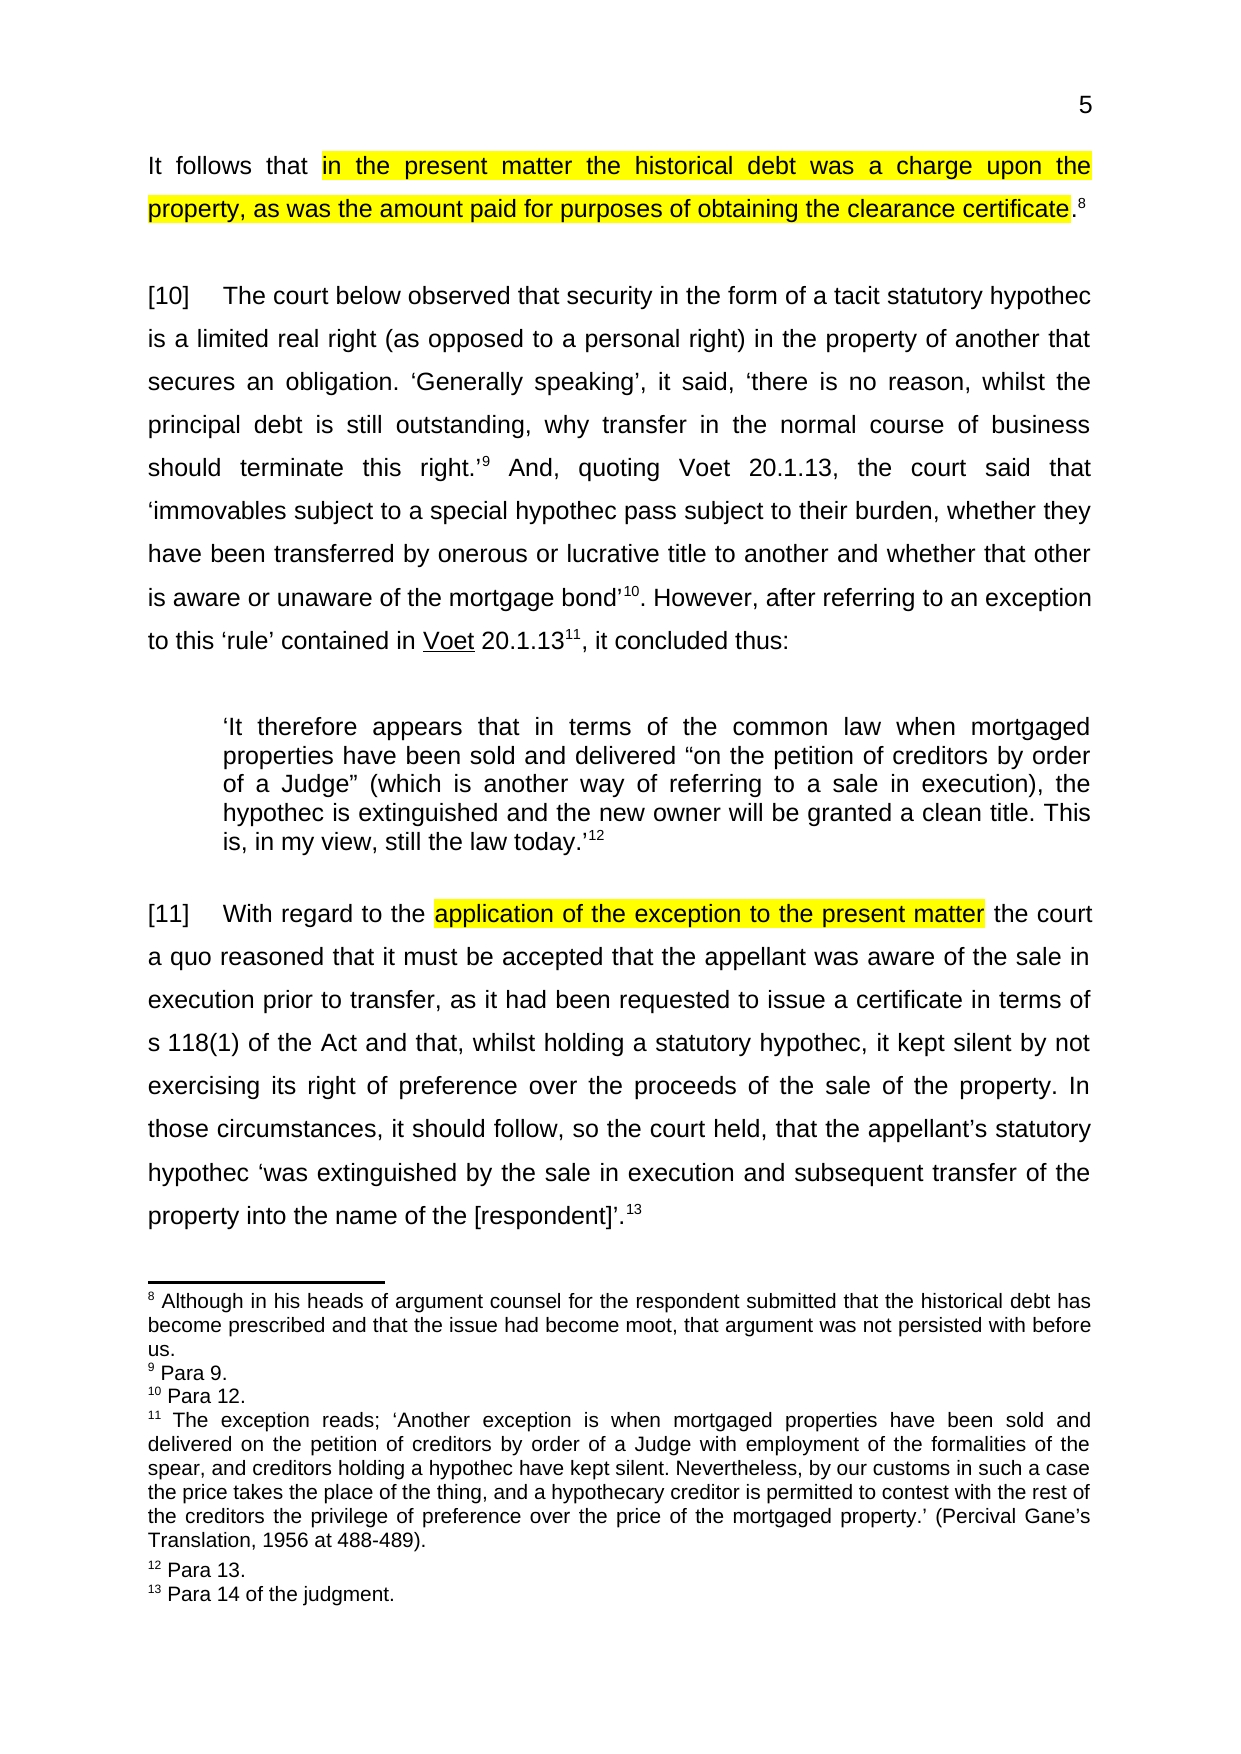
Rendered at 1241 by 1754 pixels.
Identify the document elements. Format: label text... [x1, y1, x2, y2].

text [11] With regard to the application of the exception to the present matter the court a quo reasoned that it must be accepted that the appellant was aware of the sale in execution prior to transfer, as it had been requested to issue a certificate in terms of s 118(1) of the Act and that, whilst holding a statutory hypothec, it kept silent by not exercising its right of preference over the proceeds of the sale of the property. In those circumstances, it should follow, so the court held, that the appellant’s statutory hypothec ‘was extinguished by the sale in execution and subsequent transfer of the property into the name of the [respondent]’. [148, 899, 1092, 1229]
text ‘It therefore appears that in terms of the common law when mortgaged properties have been sold and delivered “on the petition of creditors by order of a Judge” (which is another way of referring to a sale in execution), the hypothec is extinguished and the new owner will be granted a clean title. This is, in my view, still the law today.’ [223, 712, 1092, 856]
text It follows that in the present matter the historical debt was a charge upon the property, as was the amount paid for purposes of obtaining the clearance certificate. [148, 151, 1092, 223]
text [10] The court below observed that security in the form of a tacit statutory hypothec is a limited real right (as opposed to a personal right) in the property of another that secures an obligation. ‘Generally speaking’, it said, ‘there is no reason, whilst the principal debt is still outstanding, why transfer in the normal course of business should terminate this right.’ And, quoting Voet 20.1.13, the court said that ‘immovables subject to a special hypothec pass subject to their burden, whether they have been transferred by onerous or lucrative title to another and whether that other is aware or unaware of the mortgage bond’. However, after referring to an exception to this ‘rule’ contained in Voet 20.1.13, it concluded thus: [148, 281, 1092, 654]
